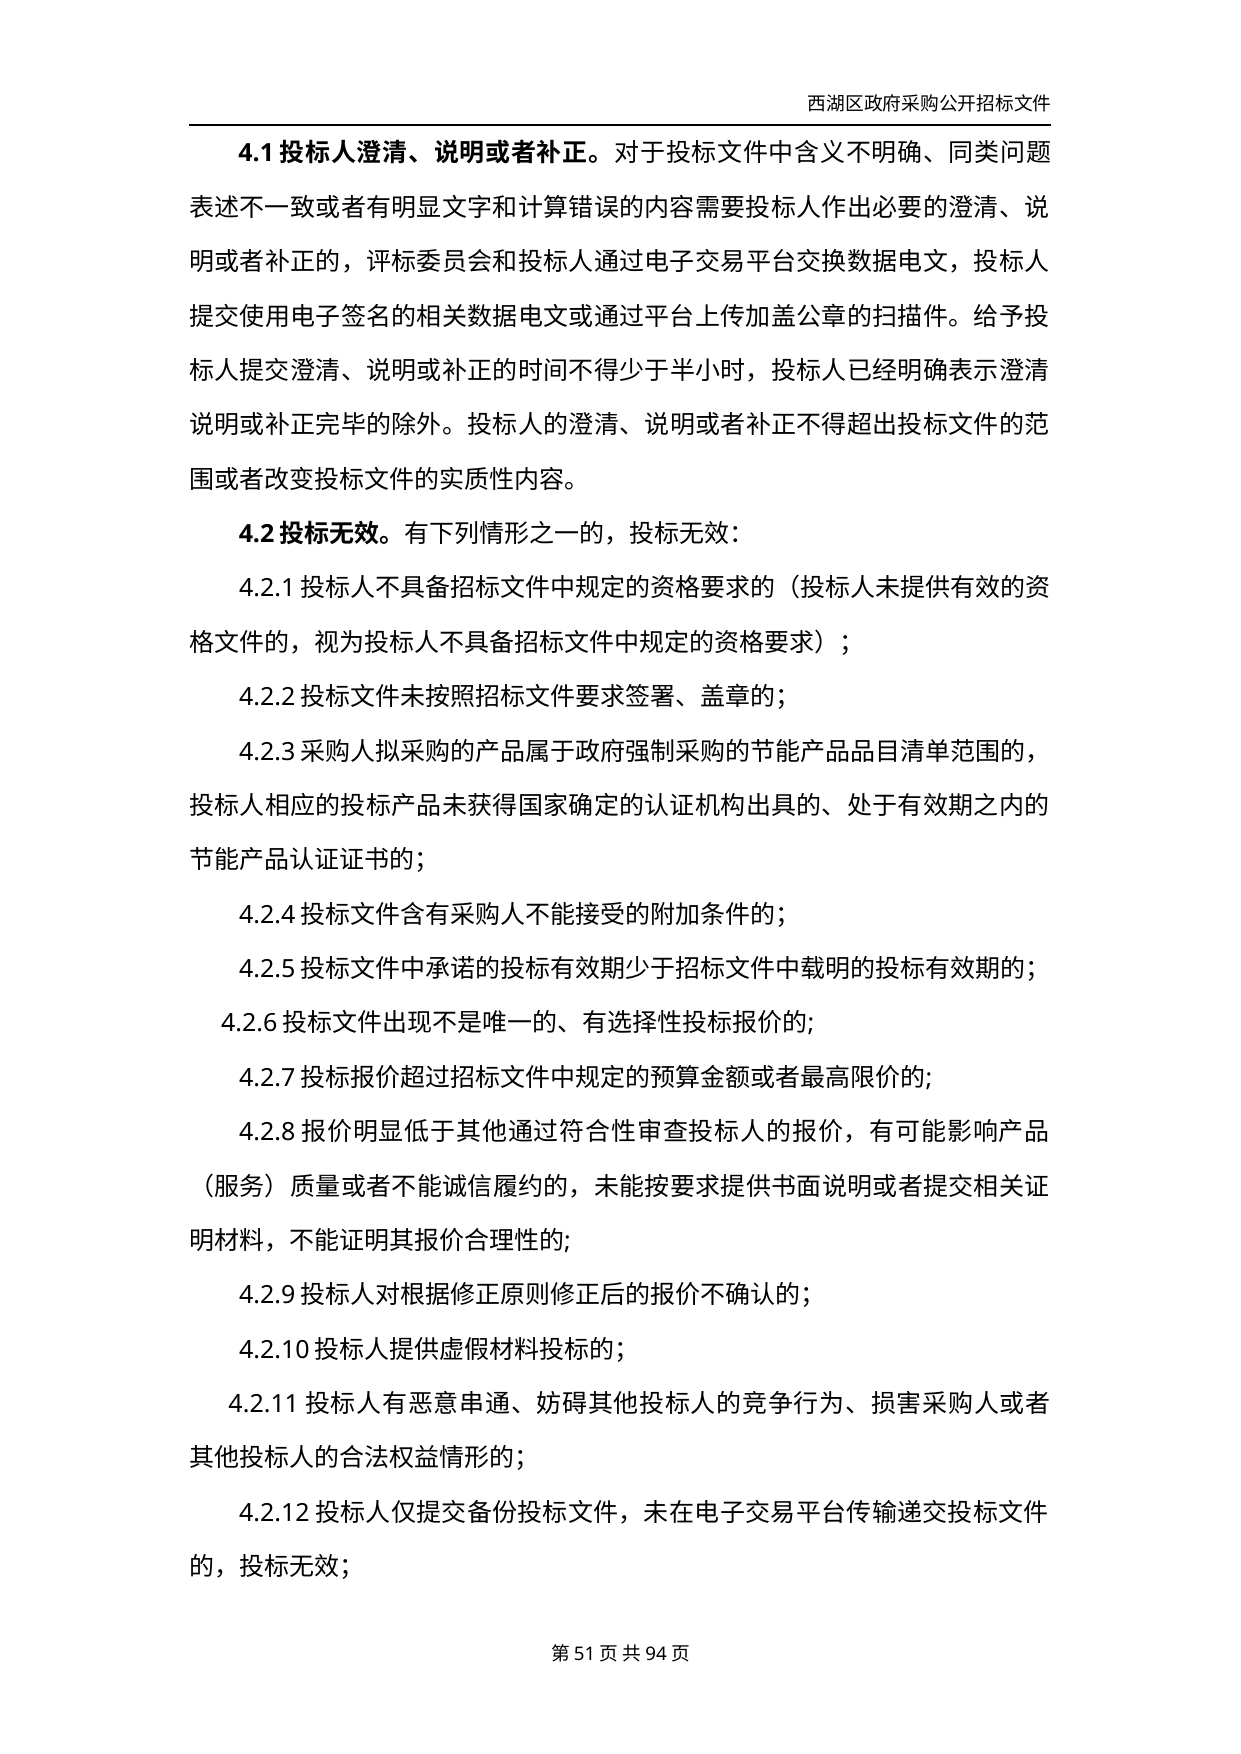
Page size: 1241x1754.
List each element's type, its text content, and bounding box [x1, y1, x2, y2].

text 4.2.1投标人不具备招标文件中规定的资格要求的（投标人未提供有效的资格文件的，视为投标人不具备招标文件中规定的资格要求）； [189, 568, 1051, 658]
text 4.2.11投标人有恶意串通、妨碍其他投标人的竞争行为、损害采购人或者其他投标人的合法权益情形的； [189, 1383, 1051, 1474]
text 4.2投标无效。有下列情形之一的，投标无效： [238, 513, 1051, 550]
text 4.2.2投标文件未按照招标文件要求签署、盖章的； [189, 677, 1051, 713]
text 4.2.6投标文件出现不是唯一的、有选择性投标报价的; [189, 1003, 1051, 1039]
text 4.2.9投标人对根据修正原则修正后的报价不确认的； [189, 1275, 1051, 1311]
text 4.2.10投标人提供虚假材料投标的； [189, 1329, 1051, 1365]
text 4.2.3采购人拟采购的产品属于政府强制采购的节能产品品目清单范围的，投标人相应的投标产品未获得国家确定的认证机构出具的、处于有效期之内的节能产品认证证书的； [189, 731, 1051, 876]
text 4.1投标人澄清、说明或者补正。对于投标文件中含义不明确、同类问题表述不一致或者有明显文字和计算错误的内容需要投标人作出必要的澄清、说明或者补正的，评标委员会和投标人通过电子交易平台交换数据电文，投标人提交使用电子签名的相关数据电文或通过平台上传加盖公章的扫描件。给予投标人提交澄清、说明或补正的时间不得少于半小时，投标人已经明确表示澄清说明或补正完毕的除外。投标人的澄清、说明或者补正不得超出投标文件的范围或者改变投标文件的实质性内容。 [189, 133, 1051, 495]
text 4.2.8报价明显低于其他通过符合性审查投标人的报价，有可能影响产品（服务）质量或者不能诚信履约的，未能按要求提供书面说明或者提交相关证明材料，不能证明其报价合理性的; [189, 1112, 1051, 1257]
text 4.2.7投标报价超过招标文件中规定的预算金额或者最高限价的; [189, 1057, 1051, 1093]
text 4.2.12投标人仅提交备份投标文件，未在电子交易平台传输递交投标文件的，投标无效； [189, 1492, 1051, 1583]
text 4.2.5投标文件中承诺的投标有效期少于招标文件中载明的投标有效期的； [189, 948, 1051, 985]
text 4.2.4投标文件含有采购人不能接受的附加条件的； [189, 894, 1051, 930]
